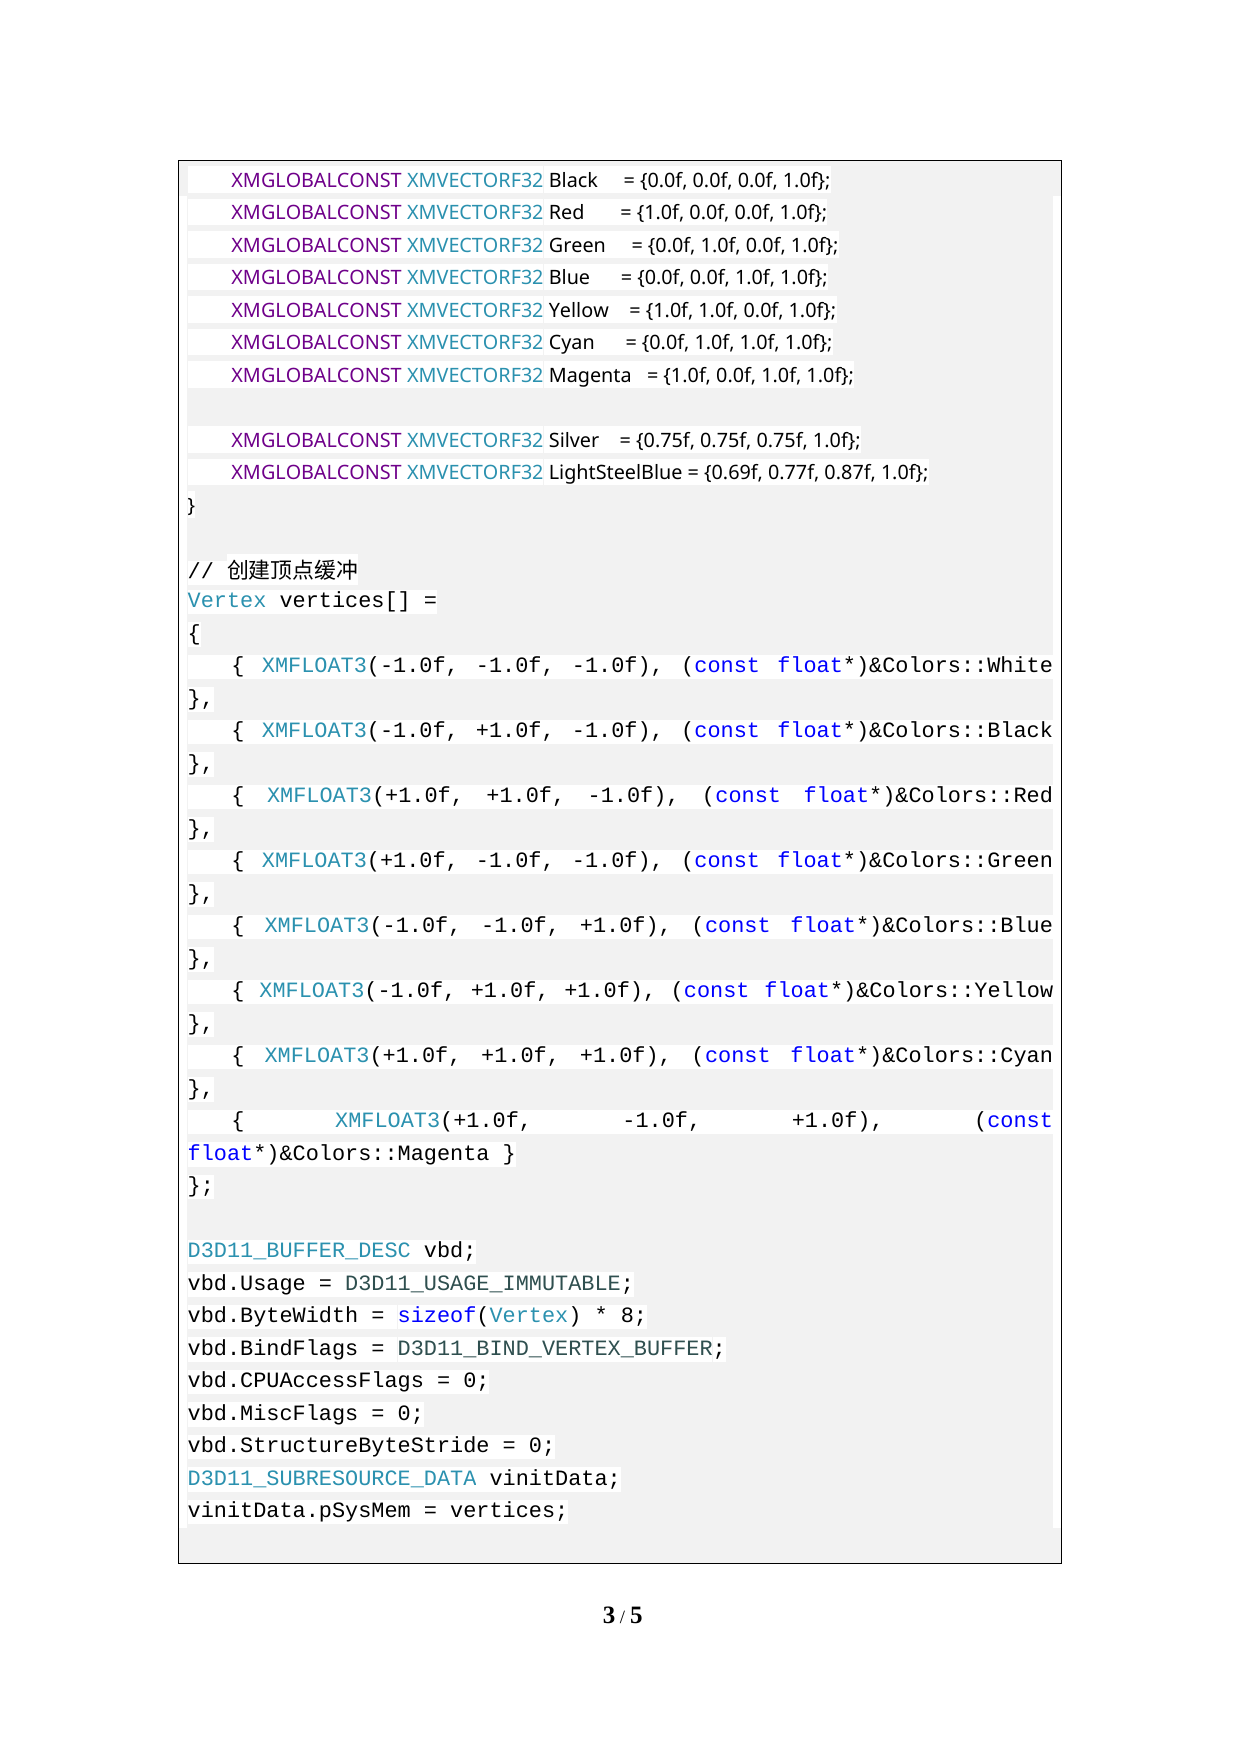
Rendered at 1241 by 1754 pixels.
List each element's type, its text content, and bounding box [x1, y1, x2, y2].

text XMGLOBALCONST XMVECTORF32 Green = {0.0f, 1.0f, 0.0f, 1.0f}; [187, 228, 1053, 261]
text XMGLOBALCONST XMVECTORF32 Yellow = {1.0f, 1.0f, 0.0f, 1.0f}; [187, 293, 1053, 326]
text vbd.MiscFlags = 0; [187, 1398, 1053, 1431]
text XMGLOBALCONST XMVECTORF32 Blue = {0.0f, 0.0f, 1.0f, 1.0f}; [187, 261, 1053, 293]
text vbd.ByteWidth = sizeof(Vertex) * 8; [187, 1301, 1053, 1333]
text { XMFLOAT3(-1.0f, -1.0f, +1.0f), (const float*)&Colors::Blue }, [187, 911, 1053, 976]
text XMGLOBALCONST XMVECTORF32 Magenta = {1.0f, 0.0f, 1.0f, 1.0f}; [187, 358, 1053, 391]
text // 创建顶点缓冲 [187, 553, 1053, 586]
text { XMFLOAT3(-1.0f, -1.0f, -1.0f), (const float*)&Colors::White }, [187, 651, 1053, 716]
text vinitData.pSysMem = vertices; [187, 1496, 1053, 1525]
text vbd.Usage = D3D11_USAGE_IMMUTABLE; [187, 1268, 1053, 1301]
text XMGLOBALCONST XMVECTORF32 Cyan = {0.0f, 1.0f, 1.0f, 1.0f}; [187, 326, 1053, 358]
text vbd.CPUAccessFlags = 0; [187, 1366, 1053, 1398]
text { XMFLOAT3(+1.0f, -1.0f, +1.0f), (const float*)&Colors::Magenta } [187, 1106, 1053, 1171]
text { XMFLOAT3(+1.0f, +1.0f, -1.0f), (const float*)&Colors::Red }, [187, 781, 1053, 846]
text }; [187, 1171, 1053, 1203]
text { XMFLOAT3(-1.0f, +1.0f, +1.0f), (const float*)&Colors::Yellow }, [187, 976, 1053, 1041]
text { XMFLOAT3(+1.0f, +1.0f, +1.0f), (const float*)&Colors::Cyan }, [187, 1041, 1053, 1106]
text XMGLOBALCONST XMVECTORF32 Silver = {0.75f, 0.75f, 0.75f, 1.0f}; [187, 423, 1053, 456]
text XMGLOBALCONST XMVECTORF32 Red = {1.0f, 0.0f, 0.0f, 1.0f}; [187, 196, 1053, 228]
text D3D11_SUBRESOURCE_DATA vinitData; [187, 1463, 1053, 1496]
text Vertex vertices[] = [187, 586, 1053, 618]
text XMGLOBALCONST XMVECTORF32 Black = {0.0f, 0.0f, 0.0f, 1.0f}; [179, 161, 1061, 196]
text vbd.StructureByteStride = 0; [187, 1431, 1053, 1463]
text { [187, 618, 1053, 651]
text { XMFLOAT3(+1.0f, -1.0f, -1.0f), (const float*)&Colors::Green }, [187, 846, 1053, 911]
text { XMFLOAT3(-1.0f, +1.0f, -1.0f), (const float*)&Colors::Black }, [187, 716, 1053, 781]
text } [187, 488, 1053, 521]
text XMGLOBALCONST XMVECTORF32 LightSteelBlue = {0.69f, 0.77f, 0.87f, 1.0f}; [187, 456, 1053, 488]
text vbd.BindFlags = D3D11_BIND_VERTEX_BUFFER; [187, 1333, 1053, 1366]
text D3D11_BUFFER_DESC vbd; [187, 1236, 1053, 1268]
